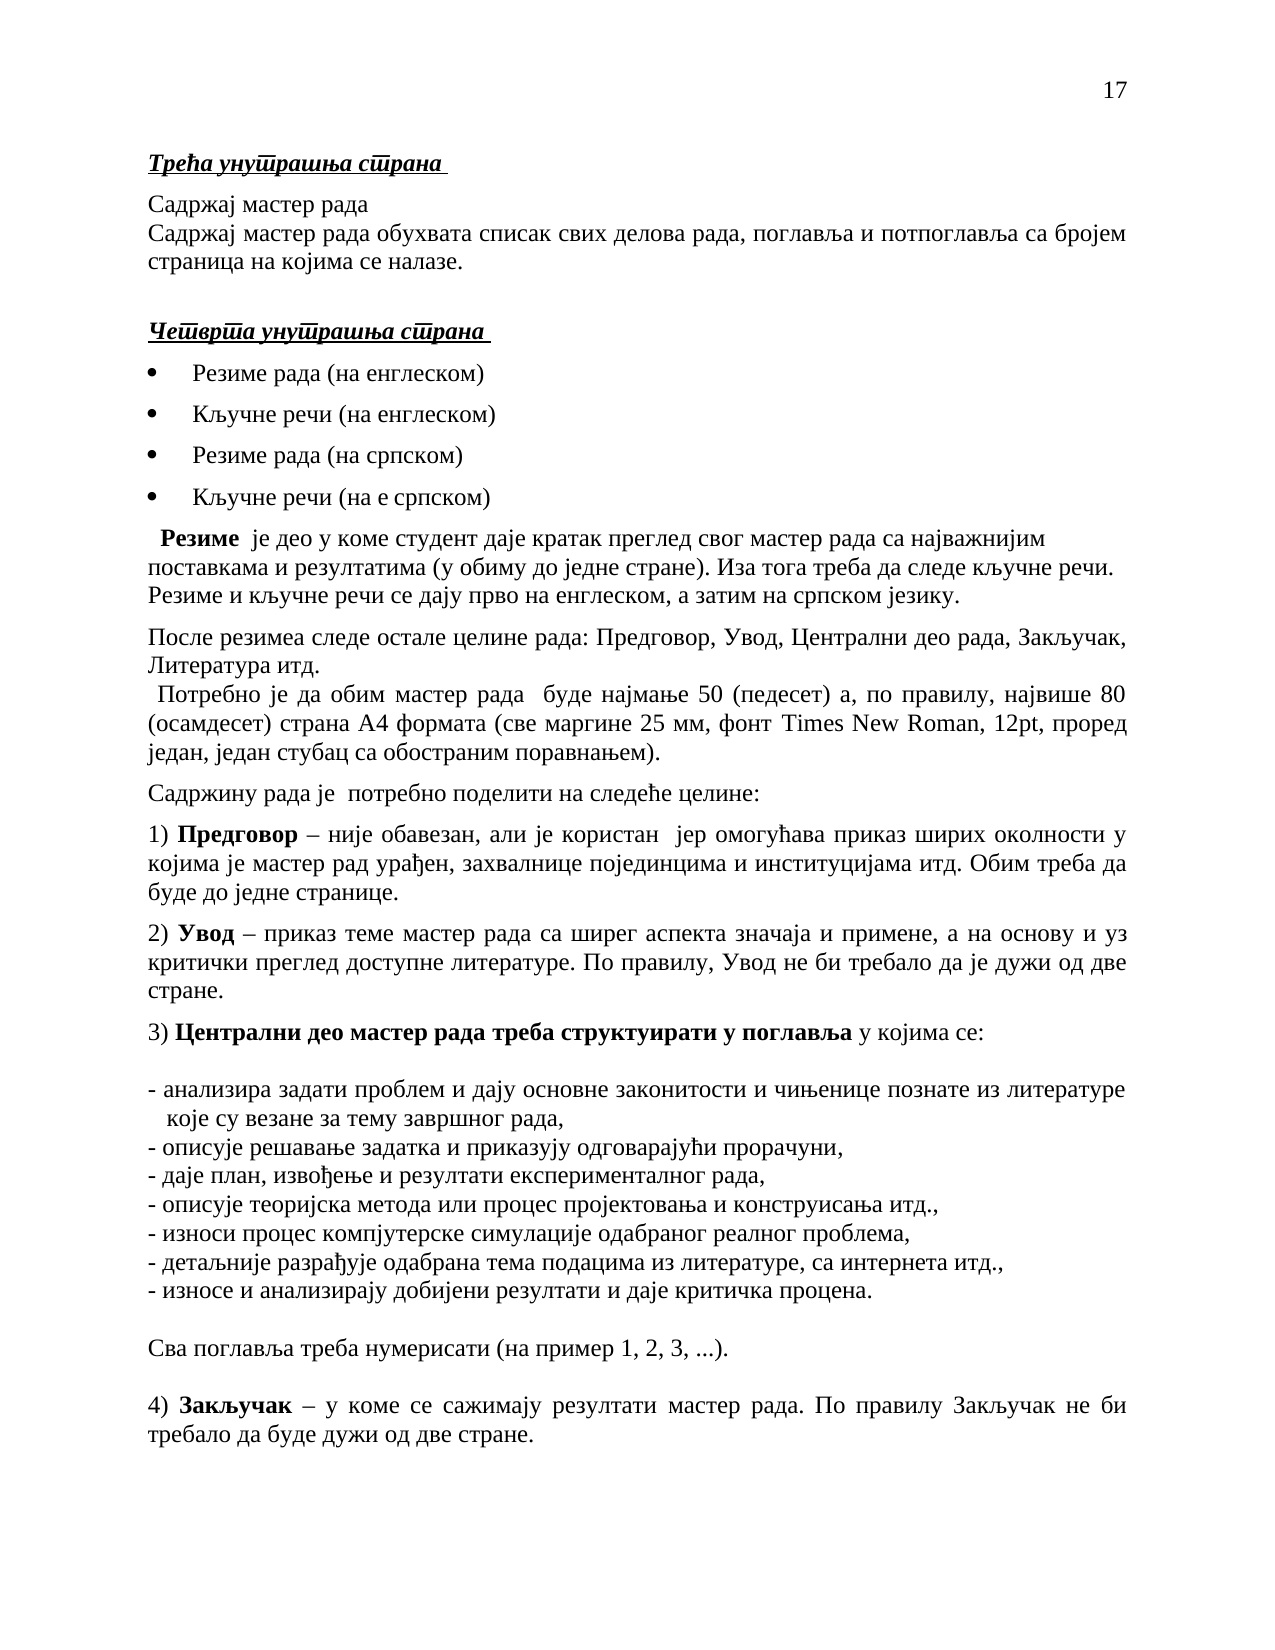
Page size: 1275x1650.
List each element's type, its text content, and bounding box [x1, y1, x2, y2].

text 1) Предговор – није обавезан, али је користан јер омогућава приказ ширих околности у којима је мастер рад урађен, захвалнице појединцима и институцијама итд. Обим треба да буде до једне странице. [148, 819, 1127, 906]
text 4) Закључак – у коме се сажимају резултати мастер рада. По правилу Закључак не би требало да буде дужи од две стране. [148, 1391, 1127, 1448]
text Сва поглавља треба нумерисати (на пример 1, 2, 3, ...). [148, 1333, 1127, 1362]
text Садржај мастер рада [148, 189, 1127, 218]
text 3) Централни део мастер рада треба структуирати у поглавља у којима се: [148, 1017, 1127, 1046]
text После резимеа следе остале целине рада: Предговор, Увод, Централни део рада, Закључак, Литература итд. [148, 622, 1127, 679]
text - даје план, извођење и резултати експерименталног рада, [148, 1161, 1127, 1189]
text Садржај мастер рада обухвата списак свих делова рада, поглавља и потпоглавља са бројем страница на којима се налазе. [148, 218, 1127, 275]
text - износи процес компјутерске симулације одабраног реалног проблема, [148, 1218, 1127, 1247]
text - анализира задати проблем и дају основне законитости и чињенице познате из литературе које су везане за тему завршног рада, [148, 1074, 1127, 1132]
text Потребно је да обим мастер рада буде најмање 50 (педесет) а, по правилу, највише 80 (осамдесет) страна А4 формата (све маргине 25 мм, фонт Times New Roman, 12pt, проред један, један стубац са обостраним поравнањем). [148, 679, 1127, 766]
text 2) Увод – приказ теме мастер рада са ширег аспекта значаја и примене, а на основу и уз критички преглед доступне литературе. По правилу, Увод не би требало да је дужи од две стране. [148, 918, 1127, 1004]
list Резиме рада (на енглеском) [148, 358, 1127, 386]
text Трећа унутрашња страна [148, 148, 1127, 176]
list Кључне речи (на енглеском) [148, 399, 1127, 428]
text Садржину рада је потребно поделити на следећe целине: [148, 778, 1127, 807]
text - износе и анализирају добијени резултати и даје критичка процена. [148, 1276, 1127, 1304]
text - детаљније разрађује одабрана тема подацима из литературе, са интернета итд., [148, 1247, 1127, 1276]
text - описује решавање задатка и приказују одговарајући прорачуни, [148, 1132, 1127, 1161]
text Резиме је део у коме студент даје кратак преглед свог мастер рада са најважнијим поставкама и резултатима (у обиму до једне стране). Иза тога треба да следе кључне речи. Резиме и кључне речи се дају прво на енглеском, а затим на српском језику. [148, 523, 1127, 609]
text - описује теоријска метода или процес пројектовања и конструисања итд., [148, 1189, 1127, 1218]
list Резиме рада (на српском) [148, 440, 1127, 469]
list Кључне речи (на е српском) [148, 482, 1127, 511]
text Четврта унутрашња страна [148, 316, 1127, 345]
